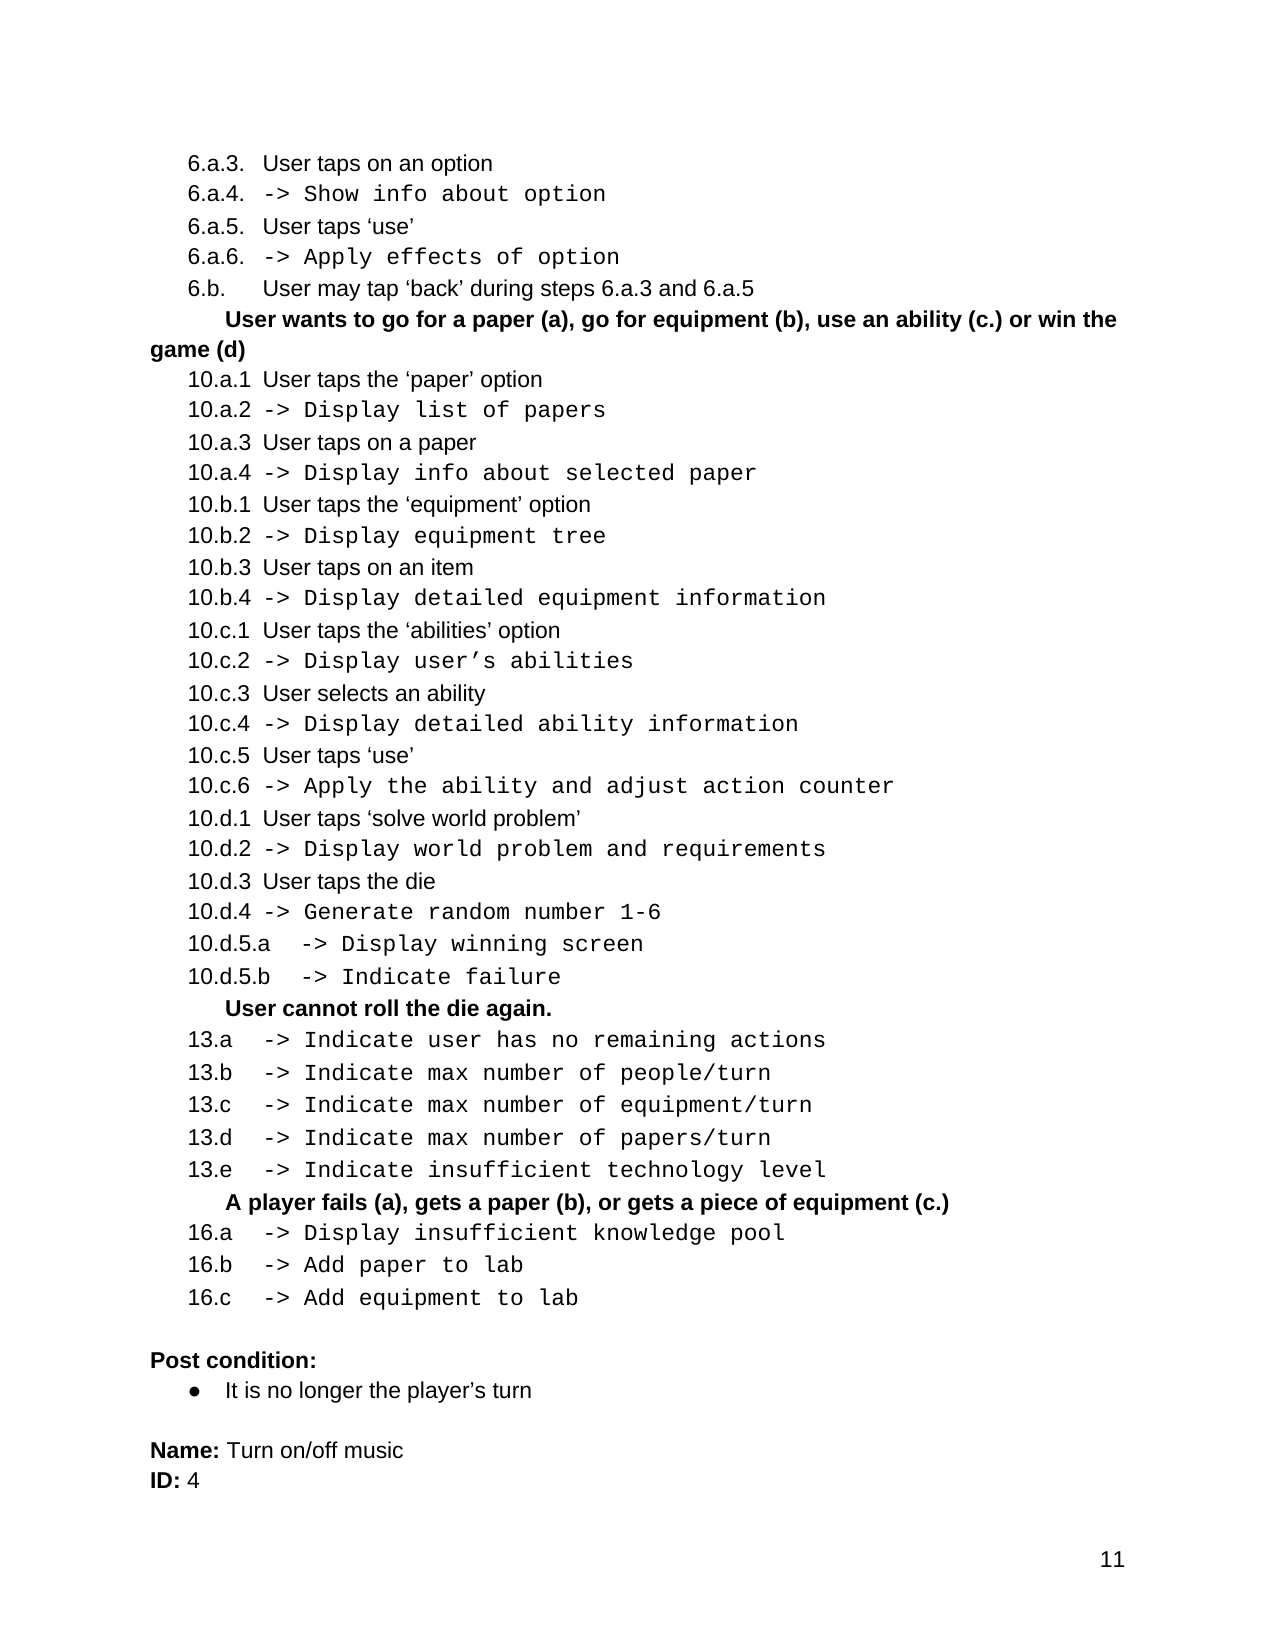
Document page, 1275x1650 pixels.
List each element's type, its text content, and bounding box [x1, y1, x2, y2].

text 10.a.1 User taps the ‘paper’ option [187, 366, 1125, 392]
text 10.a.4 -> Display info about selected paper [187, 459, 1125, 487]
text A player fails (a), gets a paper (b), or gets a piece of equipment (c.) [150, 1188, 1125, 1215]
text 10.d.1 User taps ‘solve world problem’ [187, 805, 1125, 831]
text 16.a -> Display insufficient knowledge pool [187, 1219, 1125, 1247]
text 10.c.2 -> Display user’s abilities [187, 647, 1125, 675]
text 10.c.4 -> Display detailed ability information [187, 710, 1125, 738]
text User cannot roll the die again. [150, 995, 1125, 1022]
text 16.b -> Add paper to lab [187, 1251, 1125, 1280]
text ID: 4 [150, 1467, 1125, 1494]
text 6.a.5. User taps ‘use’ [187, 213, 1125, 239]
text 10.b.2 -> Display equipment tree [187, 522, 1125, 550]
text 10.c.3 User selects an ability [187, 679, 1125, 706]
text 13.c -> Indicate max number of equipment/turn [187, 1091, 1125, 1119]
text 10.d.2 -> Display world problem and requirements [187, 835, 1125, 863]
text 16.c -> Add equipment to lab [187, 1284, 1125, 1312]
text 6.b. User may tap ‘back’ during steps 6.a.3 and 6.a.5 [187, 275, 1125, 302]
text 10.b.1 User taps the ‘equipment’ option [187, 491, 1125, 518]
text 6.a.6. -> Apply effects of option [187, 243, 1125, 271]
text Name: Turn on/off music [150, 1437, 1125, 1464]
list It is no longer the player’s turn [187, 1377, 1125, 1403]
text 10.b.3 User taps on an item [187, 554, 1125, 581]
text 13.d -> Indicate max number of papers/turn [187, 1123, 1125, 1152]
text 10.c.6 -> Apply the ability and adjust action counter [187, 772, 1125, 801]
text 10.a.3 User taps on a paper [187, 429, 1125, 455]
text 10.d.5.b -> Indicate failure [187, 963, 1125, 991]
text 10.d.4 -> Generate random number 1-6 [187, 898, 1125, 926]
text 10.d.3 User taps the die [187, 868, 1125, 894]
text User wants to go for a paper (a), go for equipment (b), use an ability (c.) or win the game (d) [150, 306, 1125, 362]
text Post condition: [150, 1347, 1125, 1373]
text 13.b -> Indicate max number of people/turn [187, 1058, 1125, 1087]
text 10.d.5.a -> Display winning screen [187, 930, 1125, 959]
text 6.a.4. -> Show info about option [187, 180, 1125, 208]
text 10.a.2 -> Display list of papers [187, 396, 1125, 424]
text 6.a.3. User taps on an option [187, 150, 1125, 176]
text 10.b.4 -> Display detailed equipment information [187, 584, 1125, 613]
text 13.e -> Indicate insufficient technology level [187, 1156, 1125, 1184]
text 13.a -> Indicate user has no remaining actions [187, 1026, 1125, 1054]
text 10.c.5 User taps ‘use’ [187, 742, 1125, 769]
text 10.c.1 User taps the ‘abilities’ option [187, 617, 1125, 643]
